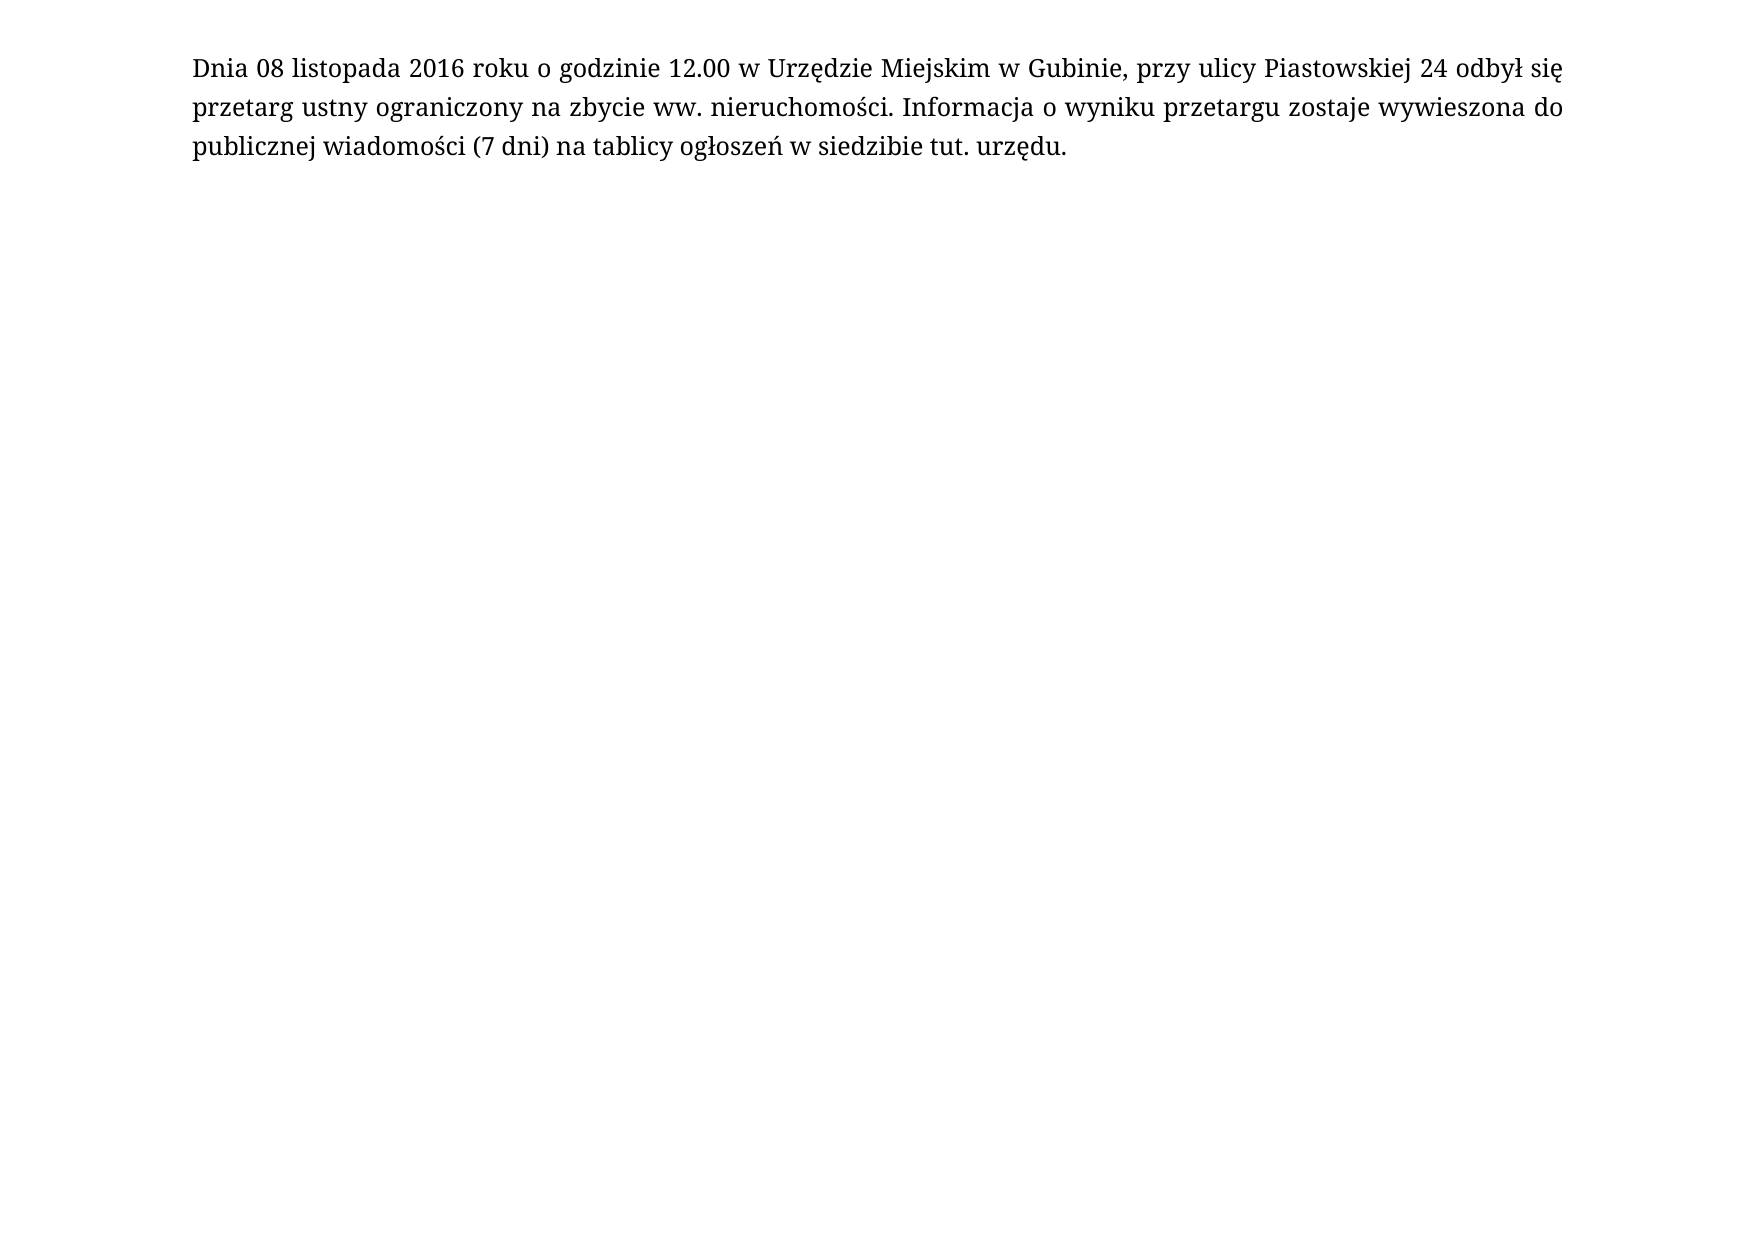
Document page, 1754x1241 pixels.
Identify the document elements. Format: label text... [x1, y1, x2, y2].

text Dnia 08 listopada 2016 roku o godzinie 12.00 w Urzędzie Miejskim w Gubinie, przy ulicy Piastowskiej 24 odbył się przetarg ustny ograniczony na zbycie ww. nieruchomości. Informacja o wyniku przetargu zostaje wywieszona do publicznej wiadomości (7 dni) na tablicy ogłoszeń w siedzibie tut. urzędu. [192, 51, 1565, 163]
